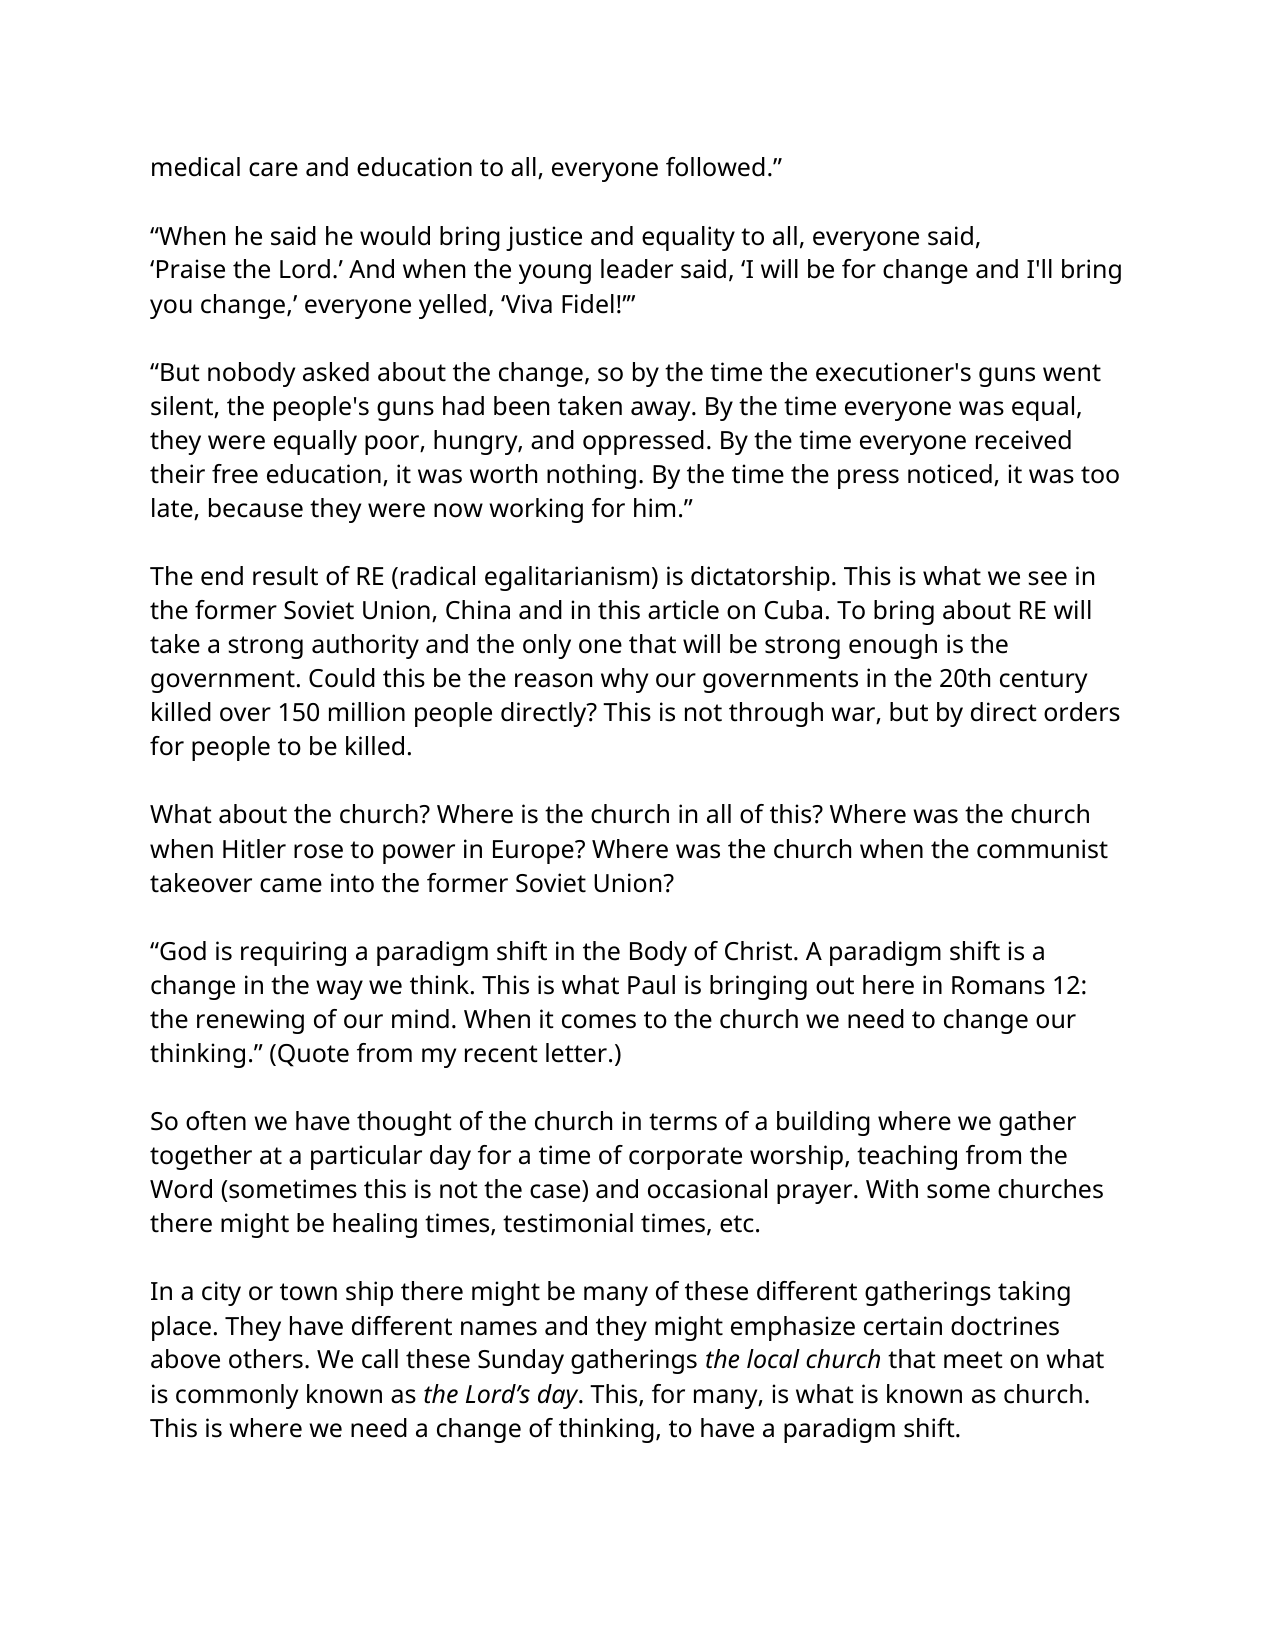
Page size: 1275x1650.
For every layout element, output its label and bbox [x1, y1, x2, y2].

text [150, 150, 1125, 1478]
